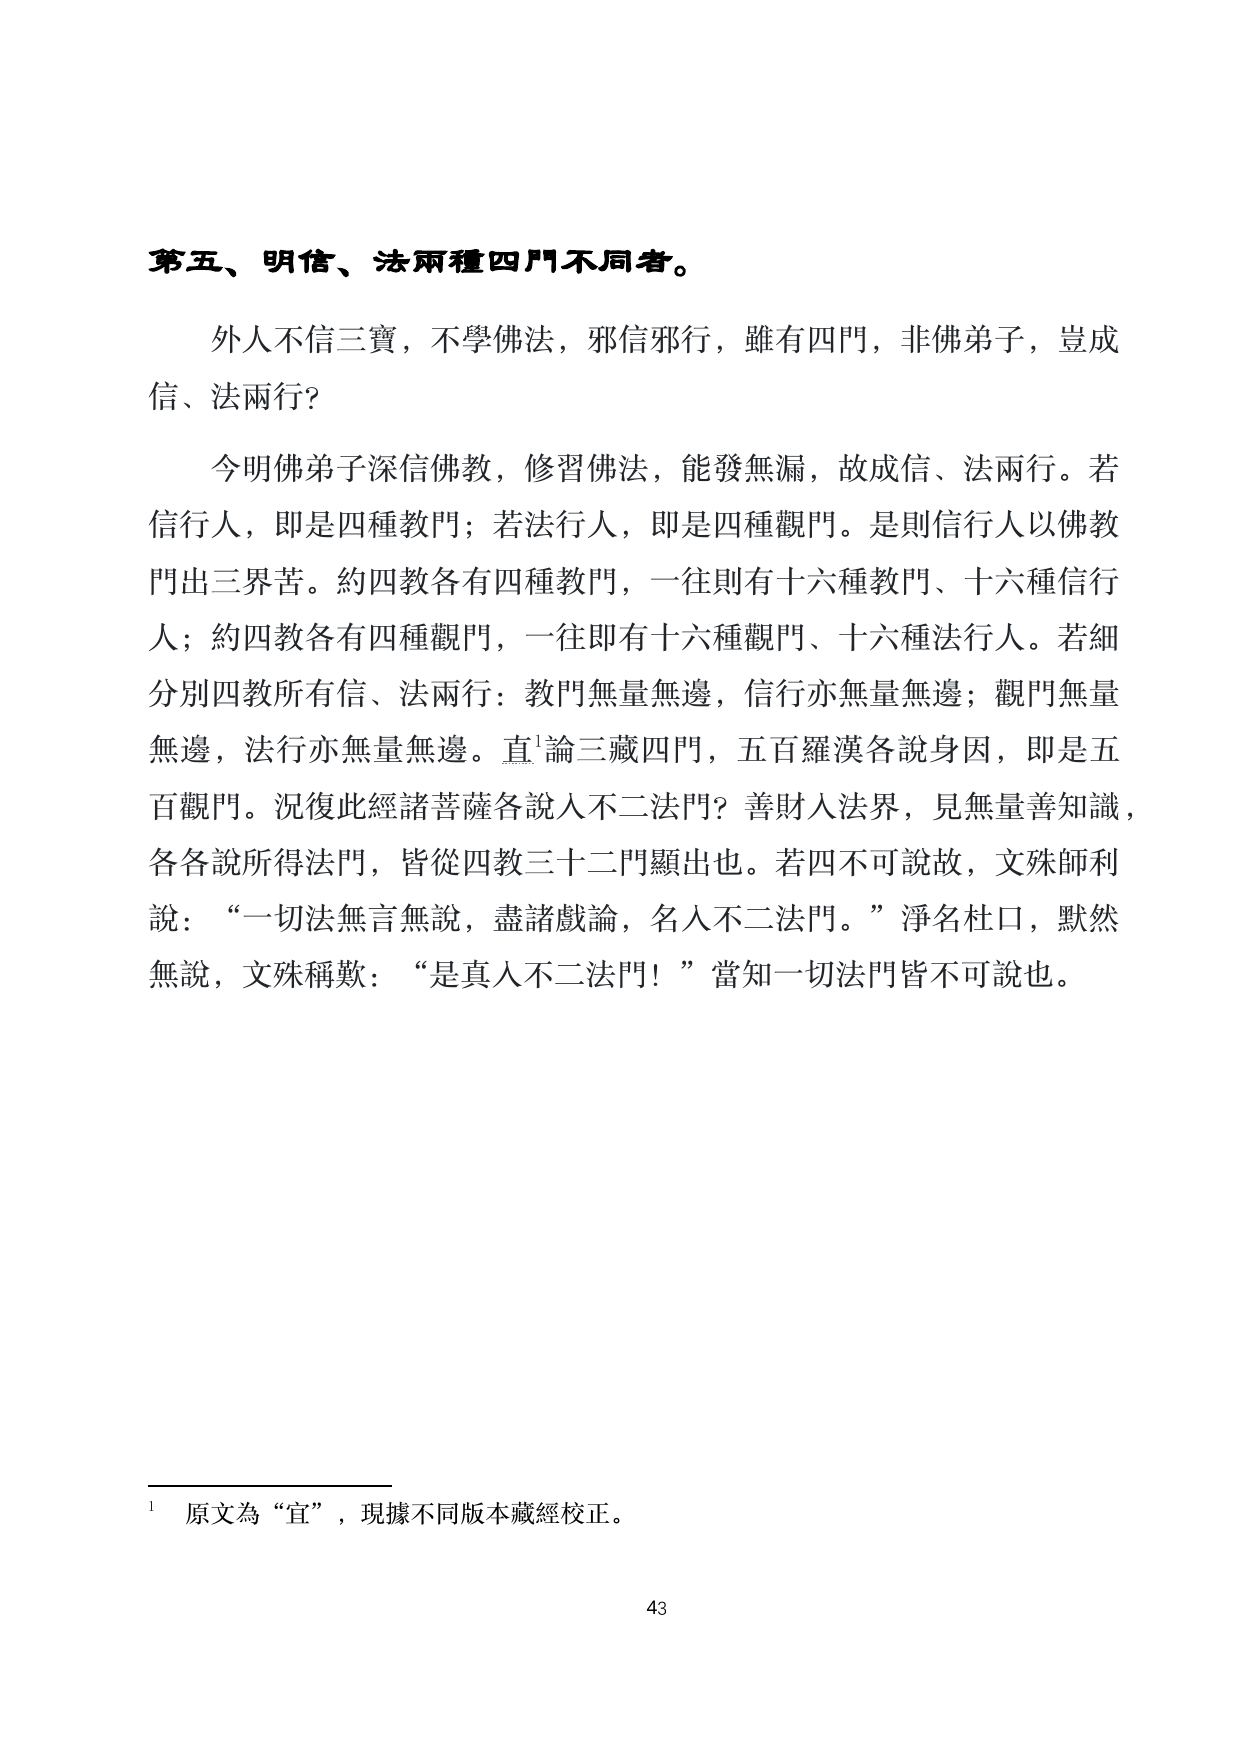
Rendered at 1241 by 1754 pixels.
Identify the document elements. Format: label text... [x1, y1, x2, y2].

subtitle 第五、明信、法兩種四門不同者。 [148, 224, 1122, 289]
text 今明佛弟子深信佛教，修習佛法，能發無漏，故成信、法兩行。若信行人，即是四種教門；若法行人，即是四種觀門。是則信行人以佛教門出三界苦。約四教各有四種教門，一往則有十六種教門、十六種信行人；約四教各有四種觀門，一往即有十六種觀門、十六種法行人。若細分別四教所有信、法兩行：教門無量無邊，信行亦無量無邊；觀門無量無邊，法行亦無量無邊。直論三藏四門，五百羅漢各說身因，即是五百觀門。況復此經諸菩薩各說入不二法門？善財入法界，見無量善知識，各各說所得法門，皆從四教三十二門顯出也。若四不可說故，文殊師利說：“一切法無言無說，盡諸戲論，名入不二法門。”淨名杜口，默然無說，文殊稱歎：“是真入不二法門！”當知一切法門皆不可說也。 [148, 434, 1122, 997]
text 外人不信三寶，不學佛法，邪信邪行，雖有四門，非佛弟子，豈成信、法兩行？ [148, 306, 1122, 418]
